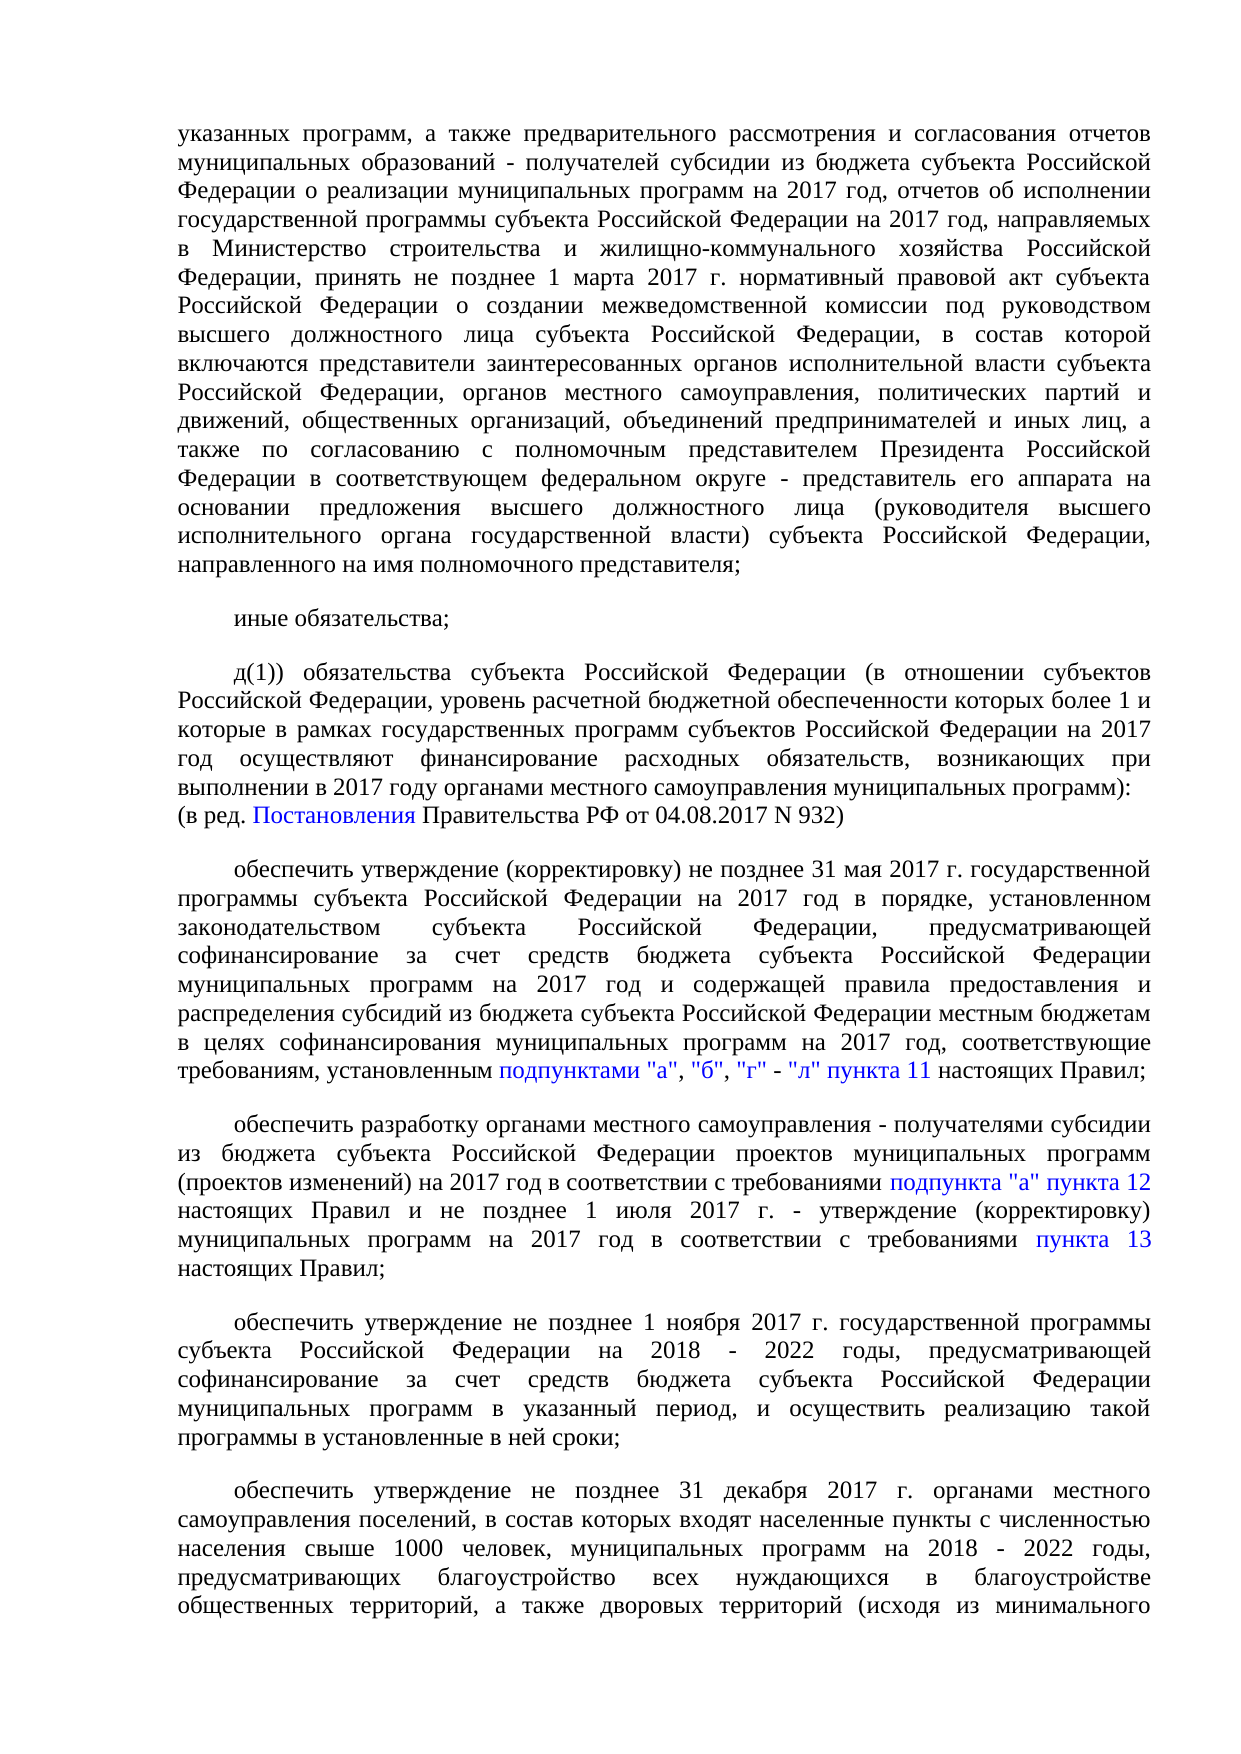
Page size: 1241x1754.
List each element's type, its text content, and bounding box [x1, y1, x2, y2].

text д(1)) обязательства субъекта Российской Федерации (в отношении субъектов Российской Федерации, уровень расчетной бюджетной обеспеченности которых более 1 и которые в рамках государственных программ субъектов Российской Федерации на 2017 год осуществляют финансирование расходных обязательств, возникающих при выполнении в 2017 году органами местного самоуправления муниципальных программ): [177, 657, 1152, 801]
text обеспечить утверждение (корректировку) не позднее 31 мая 2017 г. государственной программы субъекта Российской Федерации на 2017 год в порядке, установленном законодательством субъекта Российской Федерации, предусматривающей софинансирование за счет средств бюджета субъекта Российской Федерации муниципальных программ на 2017 год и содержащей правила предоставления и распределения субсидий из бюджета субъекта Российской Федерации местным бюджетам в целях софинансирования муниципальных программ на 2017 год, соответствующие требованиям, установленным подпунктами "а", "б", "г" - "л" пункта 11 настоящих Правил; [177, 854, 1152, 1084]
text обеспечить разработку органами местного самоуправления - получателями субсидии из бюджета субъекта Российской Федерации проектов муниципальных программ (проектов изменений) на 2017 год в соответствии с требованиями подпункта "а" пункта 12 настоящих Правил и не позднее 1 июля 2017 г. - утверждение (корректировку) муниципальных программ на 2017 год в соответствии с требованиями пункта 13 настоящих Правил; [177, 1109, 1152, 1282]
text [177, 118, 1152, 578]
text иные обязательства; [177, 603, 1152, 632]
text обеспечить утверждение не позднее 1 ноября 2017 г. государственной программы субъекта Российской Федерации на 2018 - 2022 годы, предусматривающей софинансирование за счет средств бюджета субъекта Российской Федерации муниципальных программ в указанный период, и осуществить реализацию такой программы в установленные в ней сроки; [177, 1307, 1152, 1451]
text (в ред. Постановления Правительства РФ от 04.08.2017 N 932) [177, 801, 1152, 829]
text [177, 1476, 1152, 1619]
